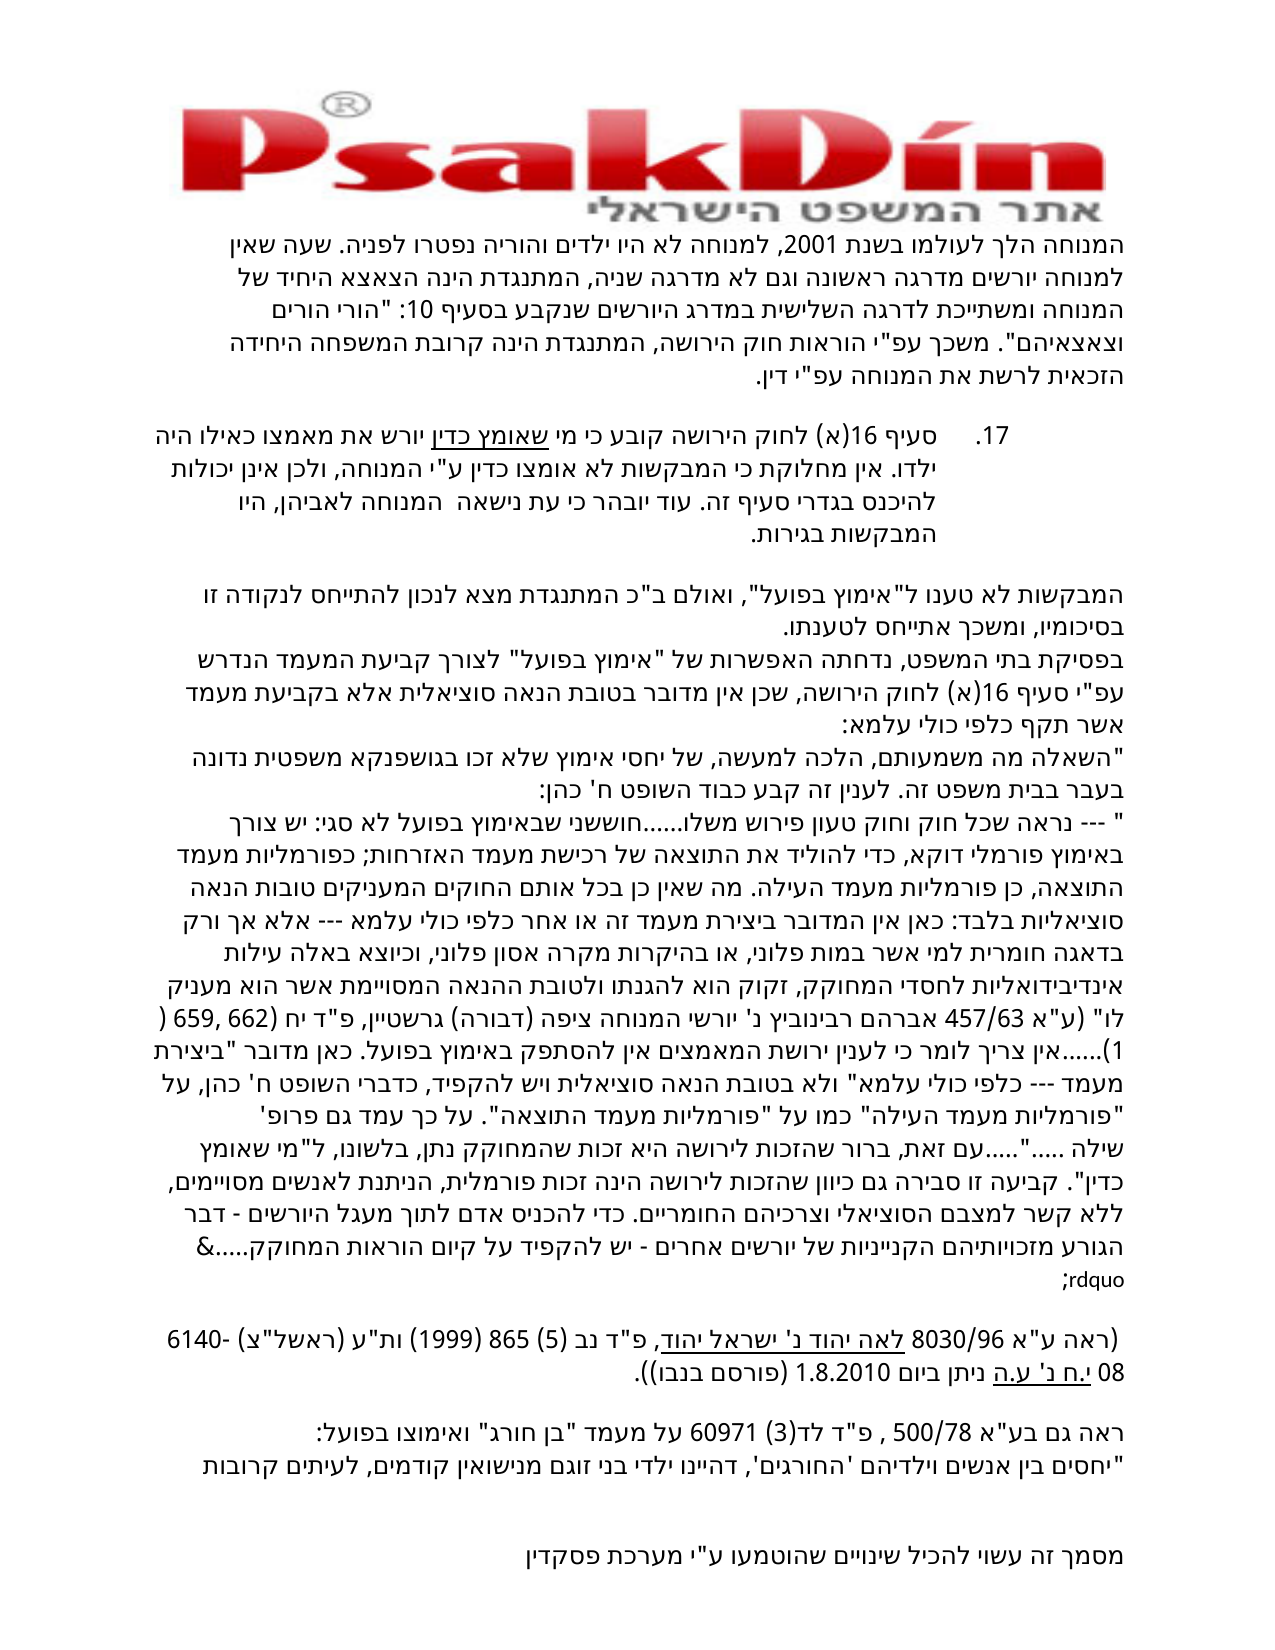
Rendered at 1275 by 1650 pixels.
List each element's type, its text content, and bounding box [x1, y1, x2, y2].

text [150, 1452, 1125, 1484]
text "השאלה מה משמעותם, הלכה למעשה, של יחסי אימוץ שלא זכו בגושפנקא משפטית נדונה בעבר בבית משפט זה. לענין זה קבע כבוד השופט ח' כהן: " --- נראה שכל חוק וחוק טעון פירוש משלו......חוששני שבאימוץ בפועל לא סגי: יש צורך באימוץ פורמלי דוקא, כדי להוליד את התוצאה של רכישת מעמד האזרחות; כפורמליות מעמד התוצאה, כן פורמליות מעמד העילה. מה שאין כן בכל אותם החוקים המעניקים טובות הנאה סוציאליות בלבד: כאן אין המדובר ביצירת מעמד זה או אחר כלפי כולי עלמא --- אלא אך ורק בדאגה חומרית למי אשר במות פלוני, או בהיקרות מקרה אסון פלוני, וכיוצא באלה עילות אינדיבידואליות לחסדי המחוקק, זקוק הוא להגנתו ולטובת ההנאה המסויימת אשר הוא מעניק לו" (ע"א 457/63 אברהם רבינוביץ נ' יורשי המנוחה ציפה (דבורה) גרשטיין, פ"ד יח (662 ,659 (1)......אין צריך לומר כי לענין ירושת המאמצים אין להסתפק באימוץ בפועל. כאן מדובר "ביצירת מעמד --- כלפי כולי עלמא" ולא בטובת הנאה סוציאלית ויש להקפיד, כדברי השופט ח' כהן, על "פורמליות מעמד העילה" כמו על "פורמליות מעמד התוצאה". על כך עמד גם פרופ' שילה .....".....עם זאת, ברור שהזכות לירושה היא זכות שהמחוקק נתן, בלשונו, ל"מי שאומץ כדין". קביעה זו סבירה גם כיוון שהזכות לירושה הינה זכות פורמלית, הניתנת לאנשים מסויימים, ללא קשר למצבם הסוציאלי וצרכיהם החומריים. כדי להכניס אדם לתוך מעגל היורשים - דבר הגורע מזכויותיהם הקנייניות של יורשים אחרים - יש להקפיד על קיום הוראות המחוקק.....&rdquo; [150, 744, 1125, 1298]
text בפסיקת בתי המשפט, נדחתה האפשרות של "אימוץ בפועל" לצורך קביעת המעמד הנדרש עפ"י סעיף 16(א) לחוק הירושה, שכן אין מדובר בטובת הנאה סוציאלית אלא בקביעת מעמד אשר תקף כלפי כולי עלמא: [150, 646, 1125, 744]
text ראה גם בע"א 500/78 , פ"ד לד(3) 60971 על מעמד "בן חורג" ואימוצו בפועל: [150, 1419, 1125, 1452]
list סעיף 16(א) לחוק הירושה קובע כי מי שאומץ כדין יורש את מאמצו כאילו היה ילדו. אין מחלוקת כי המבקשות לא אומצו כדין ע"י המנוחה, ולכן אינן יכולות להיכנס בגדרי סעיף זה. עוד יובהר כי עת נישאה המנוחה לאביהן, היו המבקשות בגירות. [150, 422, 975, 553]
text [150, 231, 1125, 394]
text המבקשות לא טענו ל"אימוץ בפועל", ואולם ב"כ המתנגדת מצא לנכון להתייחס לנקודה זו בסיכומיו, ומשכך אתייחס לטענתו. [150, 581, 1125, 646]
text (ראה ע"א 8030/96 לאה יהוד נ' ישראל יהוד, פ"ד נב (5) 865 (1999) ות"ע (ראשל"צ) 6140-08 י.ח נ' ע.ה ניתן ביום 1.8.2010 (פורסם בנבו)). [150, 1326, 1125, 1391]
